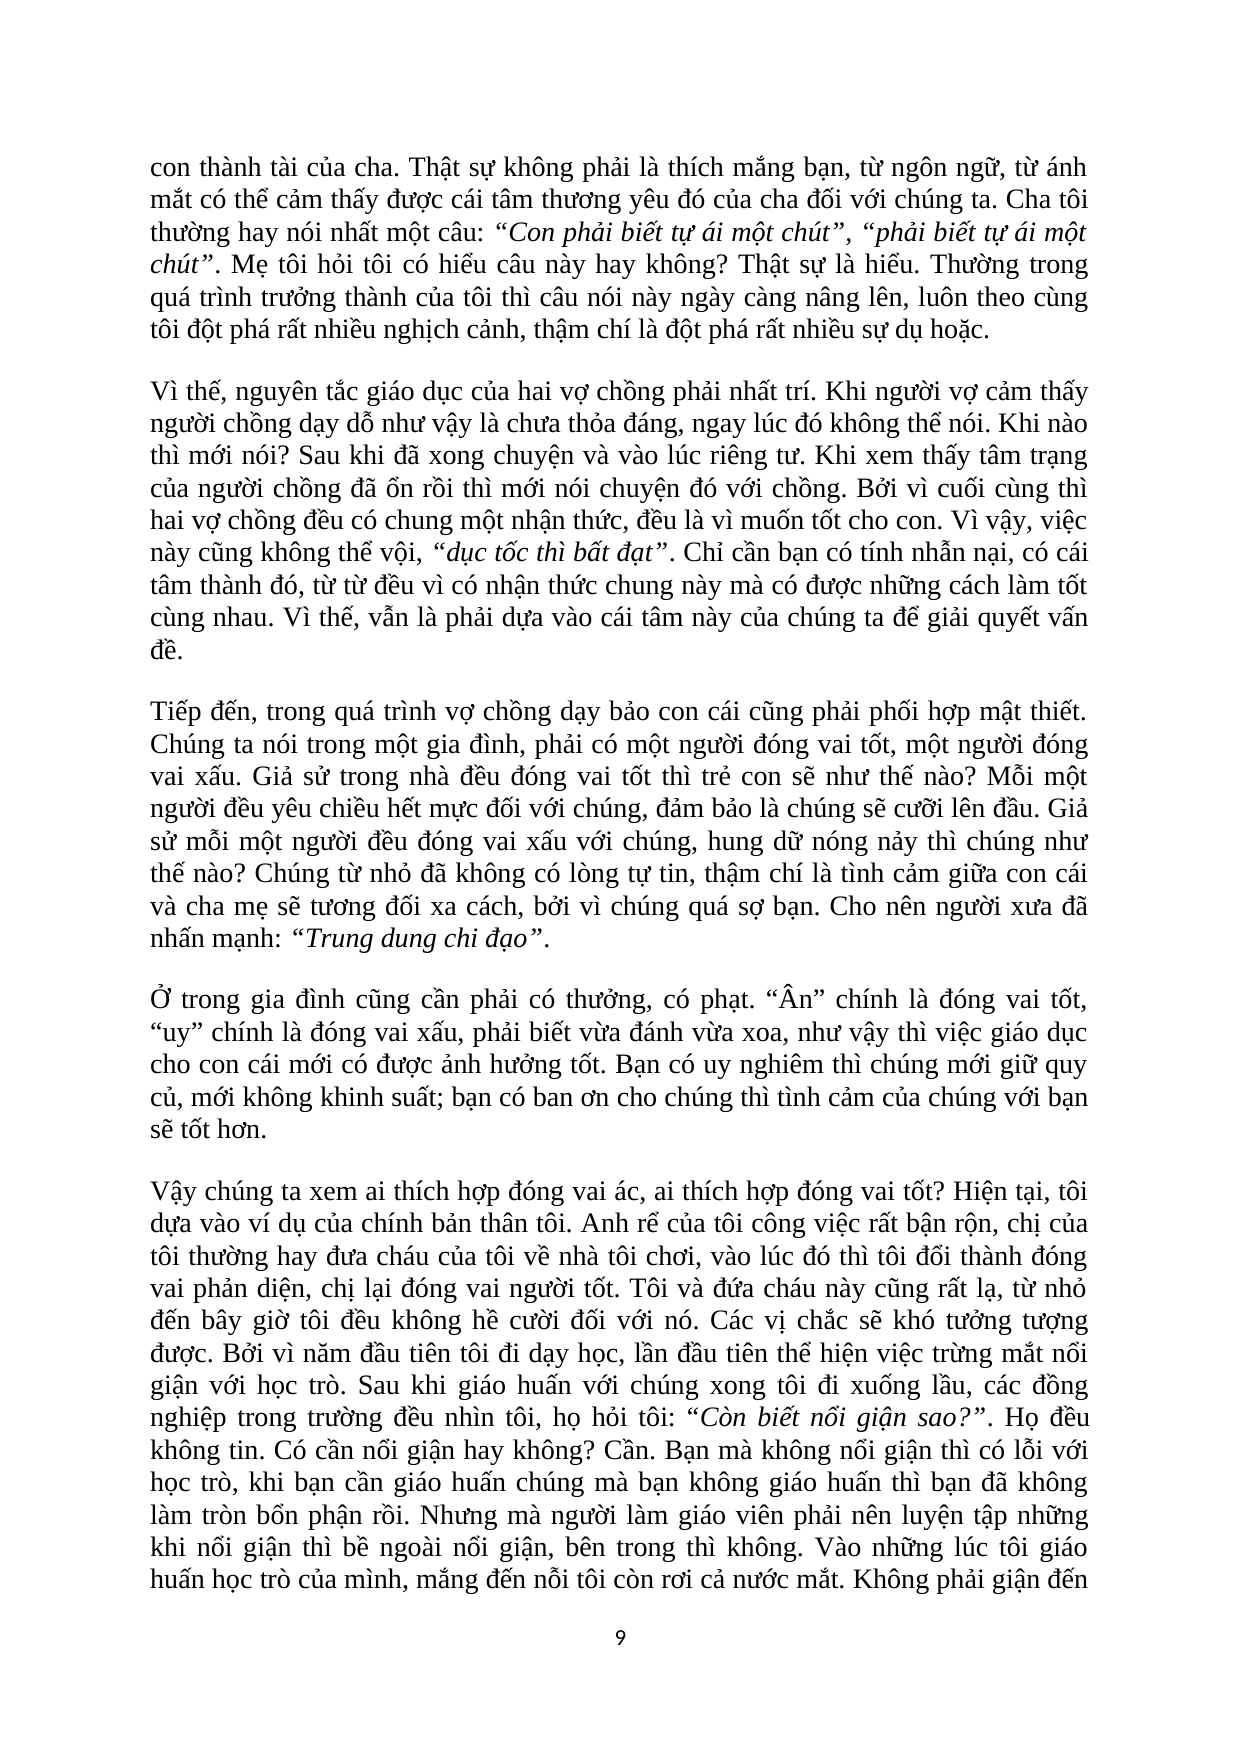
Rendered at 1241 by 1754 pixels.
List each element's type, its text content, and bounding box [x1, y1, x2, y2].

text Tiếp đến, trong quá trình vợ chồng dạy bảo con cái cũng phải phối hợp mật thiết. Chúng ta nói trong một gia đình, phải có một người đóng vai tốt, một người đóng vai xấu. Giả sử trong nhà đều đóng vai tốt thì trẻ con sẽ như thế nào? Mỗi một người đều yêu chiều hết mực đối với chúng, đảm bảo là chúng sẽ cưỡi lên đầu. Giả sử mỗi một người đều đóng vai xấu với chúng, hung dữ nóng nảy thì chúng như thế nào? Chúng từ nhỏ đã không có lòng tự tin, thậm chí là tình cảm giữa con cái và cha mẹ sẽ tương đối xa cách, bởi vì chúng quá sợ bạn. Cho nên người xưa đã nhấn mạnh: “Trung dung chi đạo”. [150, 694, 1090, 953]
text Ở trong gia đình cũng cần phải có thưởng, có phạt. “Ân” chính là đóng vai tốt, “uy” chính là đóng vai xấu, phải biết vừa đánh vừa xoa, như vậy thì việc giáo dục cho con cái mới có được ảnh hưởng tốt. Bạn có uy nghiêm thì chúng mới giữ quy củ, mới không khinh suất; bạn có ban ơn cho chúng thì tình cảm của chúng với bạn sẽ tốt hơn. [150, 983, 1090, 1144]
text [150, 150, 1090, 344]
text Vì thế, nguyên tắc giáo dục của hai vợ chồng phải nhất trí. Khi người vợ cảm thấy người chồng dạy dỗ như vậy là chưa thỏa đáng, ngay lúc đó không thể nói. Khi nào thì mới nói? Sau khi đã xong chuyện và vào lúc riêng tư. Khi xem thấy tâm trạng của người chồng đã ổn rồi thì mới nói chuyện đó với chồng. Bởi vì cuối cùng thì hai vợ chồng đều có chung một nhận thức, đều là vì muốn tốt cho con. Vì vậy, việc này cũng không thể vội, “dục tốc thì bất đạt”. Chỉ cần bạn có tính nhẫn nại, có cái tâm thành đó, từ từ đều vì có nhận thức chung này mà có được những cách làm tốt cùng nhau. Vì thế, vẫn là phải dựa vào cái tâm này của chúng ta để giải quyết vấn đề. [150, 373, 1090, 665]
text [150, 1174, 1090, 1595]
